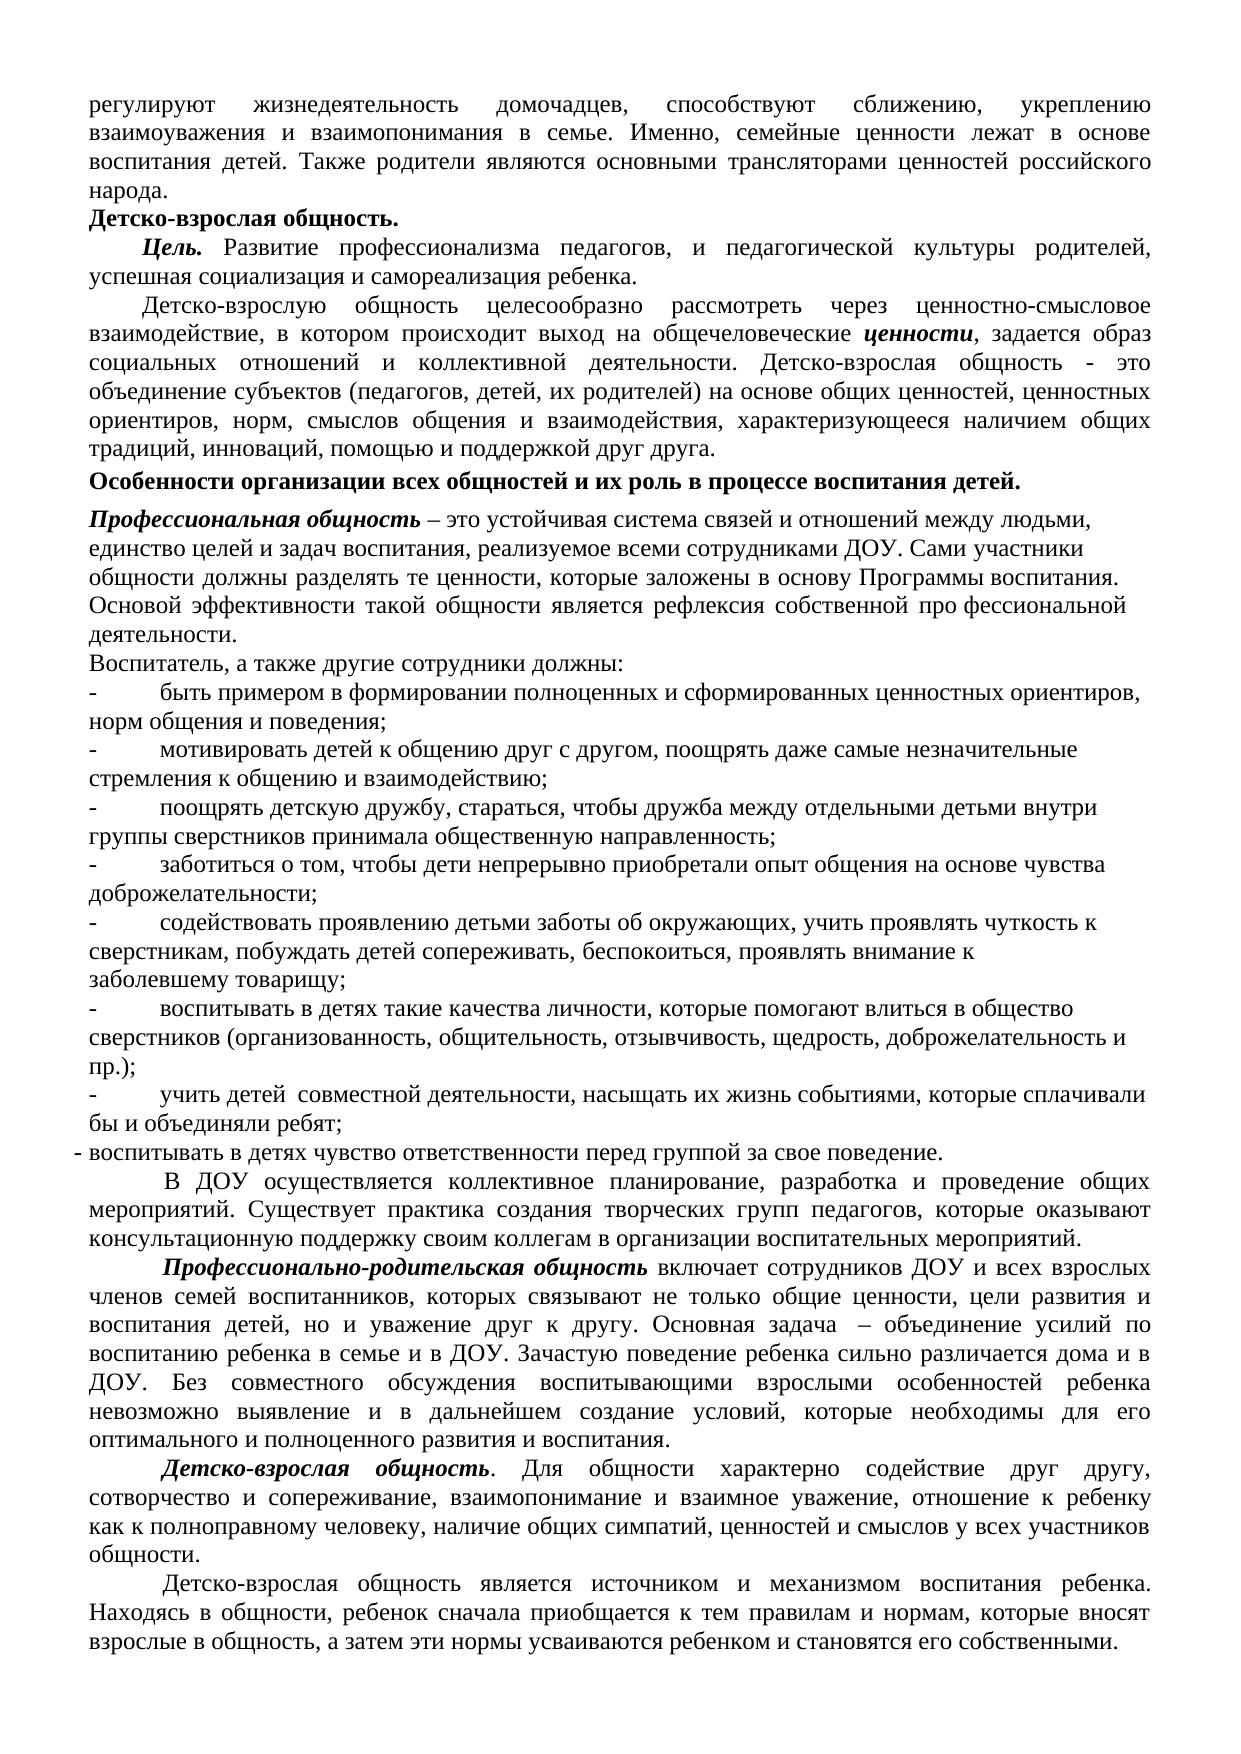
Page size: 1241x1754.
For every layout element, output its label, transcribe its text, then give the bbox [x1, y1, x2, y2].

list поощрять детскую дружбу, стараться, чтобы дружба между отдельными детьми внутри группы сверстников принимала общественную направленность; [89, 792, 1152, 849]
text Детско-взрослую общность целесообразно рассмотреть через ценностно-смысловое взаимодействие, в котором происходит выход на общечеловеческие ценности, задается образ социальных отношений и коллективной деятельности. Детско-взрослая общность - это объединение субъектов (педагогов, детей, их родителей) на основе общих ценностей, ценностных ориентиров, норм, смыслов общения и взаимодействия, характеризующееся наличием общих традиций, инноваций, помощью и поддержкой друг друга. [89, 290, 1152, 462]
text В ДОУ осуществляется коллективное планирование, разработка и проведение общих мероприятий. Существует практика создания творческих групп педагогов, которые оказывают консультационную поддержку своим коллегам в организации воспитательных мероприятий. [89, 1166, 1152, 1252]
text Профессионально-родительская общность включает сотрудников ДОУ и всех взрослых членов семей воспитанников, которых связывают не только общие ценности, цели развития и воспитания детей, но и уважение друг к другу. Основная задача – объединение усилий по воспитанию ребенка в семье и в ДОУ. Зачастую поведение ребенка сильно различается дома и в ДОУ. Без совместного обсуждения воспитывающими взрослыми особенностей ребенка невозможно выявление и в дальнейшем создание условий, которые необходимы для его оптимального и полноценного развития и воспитания. [89, 1252, 1152, 1453]
list содействовать проявлению детьми заботы об окружающих, учить проявлять чуткость к сверстникам, побуждать детей сопереживать, беспокоиться, проявлять внимание к [89, 907, 1152, 964]
subtitle Детско-взрослая общность. [89, 204, 1152, 232]
list быть примером в формировании полноценных и сформированных ценностных ориентиров, норм общения и поведения; [89, 677, 1152, 734]
subtitle Особенности организации всех общностей и их роль в процессе воспитания детей. [89, 466, 1152, 495]
text заболевшему товарищу; [89, 964, 1152, 993]
text Профессиональная общность – это устойчивая система связей и отношений между людьми, единство целей и задач воспитания, реализуемое всеми сотрудниками ДОУ. Сами участники общности должны разделять те ценности, которые заложены в основу Программы воспитания. Основой эффективности такой общности является рефлексия собственной про фессиональной деятельности. [89, 504, 1152, 648]
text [89, 89, 1152, 204]
list воспитывать в детях такие качества личности, которые помогают влиться в общество сверстников (организованность, общительность, отзывчивость, щедрость, доброжелательность и пр.); [89, 993, 1152, 1079]
text Цель. Развитие профессионализма педагогов, и педагогической культуры родителей, успешная социализация и самореализация ребенка. [89, 232, 1152, 290]
list заботиться о том, чтобы дети непрерывно приобретали опыт общения на основе чувства доброжелательности; [89, 849, 1152, 907]
list воспитывать в детях чувство ответственности перед группой за свое поведение. [74, 1137, 1152, 1166]
list мотивировать детей к общению друг с другом, поощрять даже самые незначительные стремления к общению и взаимодействию; [89, 734, 1152, 792]
text Детско-взрослая общность является источником и механизмом воспитания ребенка. Находясь в общности, ребенок сначала приобщается к тем правилам и нормам, которые вносят взрослые в общность, а затем эти нормы усваиваются ребенком и становятся его собственными. [89, 1568, 1152, 1655]
text Детско-взрослая общность. Для общности характерно содействие друг другу, сотворчество и сопереживание, взаимопонимание и взаимное уважение, отношение к ребенку как к полноправному человеку, наличие общих симпатий, ценностей и смыслов у всех участников общности. [89, 1453, 1152, 1568]
text Воспитатель, а также другие сотрудники должны: [89, 648, 1152, 677]
list учить детей совместной деятельности, насыщать их жизнь событиями, которые сплачивали бы и объединяли ребят; [89, 1079, 1152, 1137]
